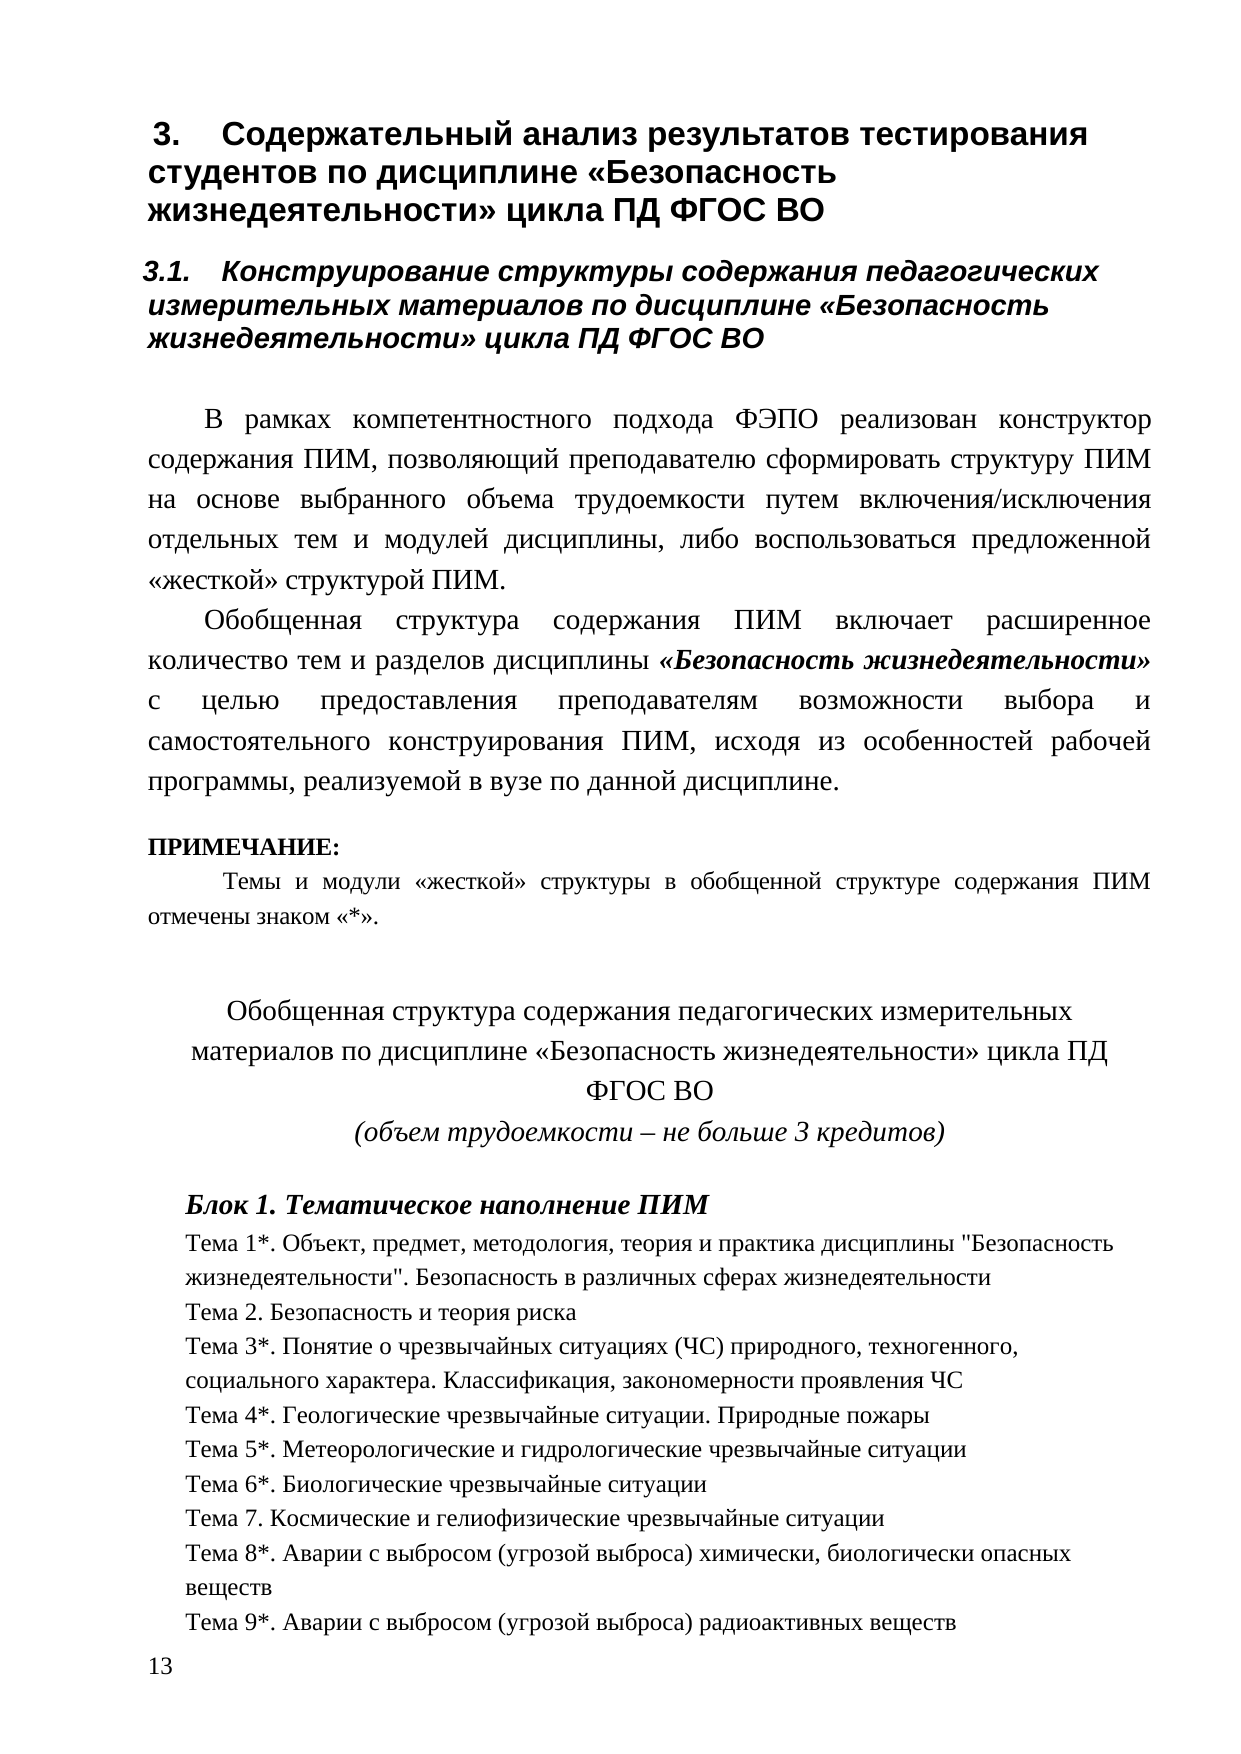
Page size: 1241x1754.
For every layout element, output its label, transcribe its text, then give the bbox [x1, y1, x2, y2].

text Тема 5*. Метеорологические и гидрологические чрезвычайные ситуации [185, 1434, 1152, 1463]
text Обобщенная структура содержания ПИМ включает расширенное количество тем и разделов дисциплины «Безопасность жизнедеятельности» с целью предоставления преподавателям возможности выбора и самостоятельного конструирования ПИМ, исходя из особенностей рабочей программы, реализуемой в вузе по данной дисциплине. [148, 602, 1152, 796]
text Тема 2. Безопасность и теория риска [185, 1297, 1152, 1325]
text Тема 3*. Понятие о чрезвычайных ситуациях (ЧС) природного, техногенного, социального характера. Классификация, закономерности проявления ЧС [185, 1331, 1152, 1394]
text Тема 4*. Геологические чрезвычайные ситуации. Природные пожары [185, 1400, 1152, 1429]
text ПРИМЕЧАНИЕ: [148, 832, 1152, 861]
subtitle Конструирование структуры содержания педагогических измерительных материалов по дисциплине «Безопасность жизнедеятельности» цикла ПД ФГОС ВО [148, 254, 1152, 354]
text Тема 1*. Объект, предмет, методология, теория и практика дисциплины "Безопасность жизнедеятельности". Безопасность в различных сферах жизнедеятельности [185, 1228, 1152, 1291]
text Тема 6*. Биологические чрезвычайные ситуации [185, 1469, 1152, 1498]
text Темы и модули «жесткой» структуры в обобщенной структуре содержания ПИМ отмечены знаком «*». [148, 866, 1152, 930]
text Блок 1. Тематическое наполнение ПИМ [185, 1187, 1152, 1221]
text Обобщенная структура содержания педагогических измерительных материалов по дисциплине «Безопасность жизнедеятельности» цикла ПД ФГОС ВО (объем трудоемкости – не больше 3 кредитов) [148, 993, 1152, 1147]
text Тема 9*. Аварии с выбросом (угрозой выброса) радиоактивных веществ [185, 1607, 1152, 1636]
text В рамках компетентностного подхода ФЭПО реализован конструктор содержания ПИМ, позволяющий преподавателю сформировать структуру ПИМ на основе выбранного объема трудоемкости путем включения/исключения отдельных тем и модулей дисциплины, либо воспользоваться предложенной «жесткой» структурой ПИМ. [148, 401, 1152, 595]
subtitle Содержательный анализ результатов тестирования студентов по дисциплине «Безопасность жизнедеятельности» цикла ПД ФГОС ВО [148, 114, 1152, 229]
text Тема 7. Космические и гелиофизические чрезвычайные ситуации [185, 1503, 1152, 1532]
text Тема 8*. Аварии с выбросом (угрозой выброса) химически, биологически опасных веществ [185, 1538, 1152, 1601]
